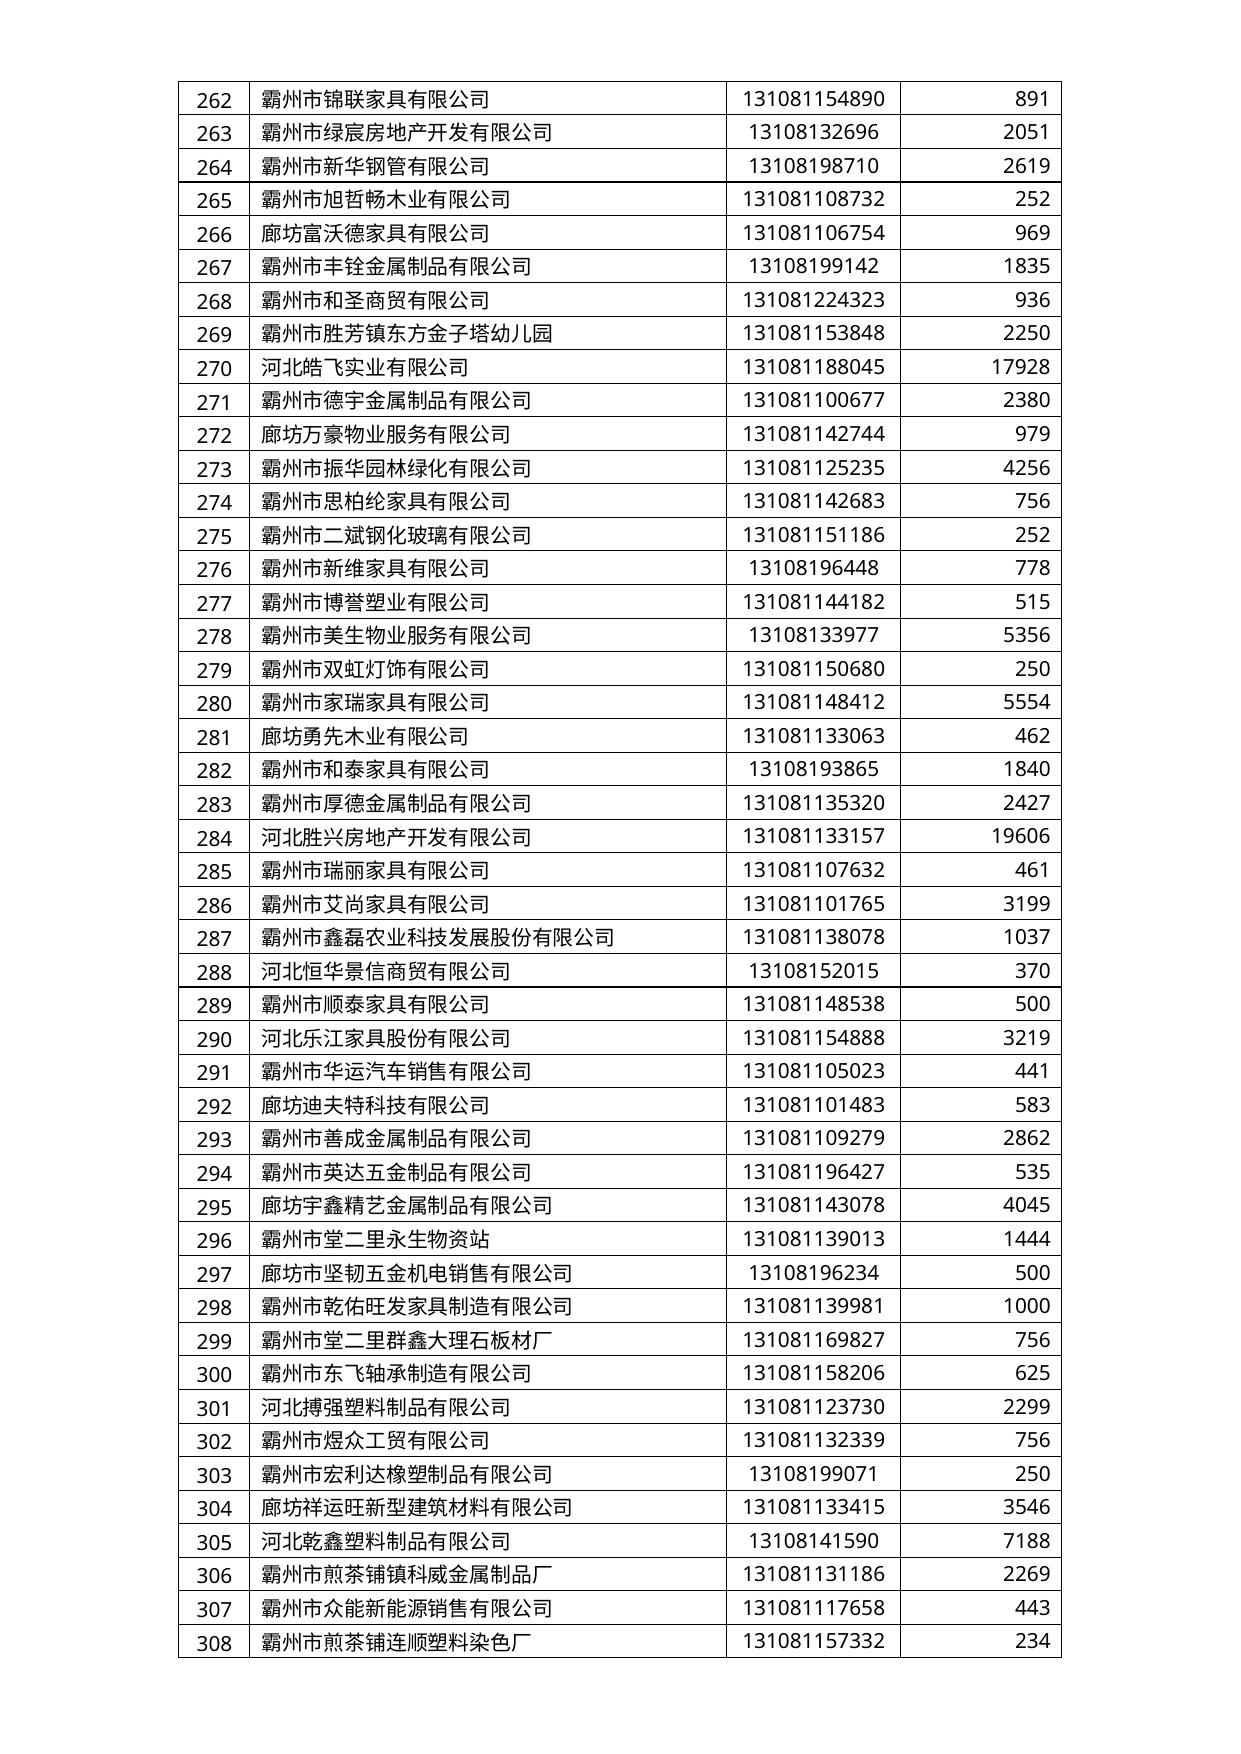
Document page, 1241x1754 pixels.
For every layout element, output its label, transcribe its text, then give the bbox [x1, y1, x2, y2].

table_cell 625 [901, 1356, 1061, 1389]
table_cell 252 [901, 183, 1061, 215]
table_cell 268 [179, 283, 249, 316]
table_cell 131081107632 [727, 853, 900, 886]
table_cell 131081157332 [727, 1625, 900, 1657]
table_cell 河北乐江家具股份有限公司 [250, 1021, 726, 1053]
table_cell 131081108732 [727, 183, 900, 215]
table_cell 1444 [901, 1222, 1061, 1255]
table_cell 131081117658 [727, 1591, 900, 1624]
table_cell 284 [179, 820, 249, 852]
table_cell 299 [179, 1323, 249, 1355]
table_cell 5554 [901, 686, 1061, 718]
table_cell 250 [901, 1457, 1061, 1489]
table_cell 296 [179, 1222, 249, 1255]
table_cell 292 [179, 1088, 249, 1121]
table_cell 131081131186 [727, 1558, 900, 1590]
table_cell 霸州市众能新能源销售有限公司 [250, 1591, 726, 1624]
table_cell 131081138078 [727, 920, 900, 953]
table_cell 霸州市英达五金制品有限公司 [250, 1155, 726, 1188]
table_cell 霸州市善成金属制品有限公司 [250, 1122, 726, 1154]
table_cell 1000 [901, 1289, 1061, 1322]
table_cell 霸州市和泰家具有限公司 [250, 753, 726, 785]
table_cell 131081133415 [727, 1491, 900, 1523]
table_cell 131081109279 [727, 1122, 900, 1154]
table_cell 131081142744 [727, 417, 900, 450]
table_cell 285 [179, 853, 249, 886]
table_cell 霸州市东飞轴承制造有限公司 [250, 1356, 726, 1389]
table_cell 288 [179, 954, 249, 986]
table_cell 霸州市乾佑旺发家具制造有限公司 [250, 1289, 726, 1322]
table_cell 234 [901, 1625, 1061, 1657]
table_cell 756 [901, 1323, 1061, 1355]
table_cell 廊坊市坚韧五金机电销售有限公司 [250, 1256, 726, 1288]
table_cell 290 [179, 1021, 249, 1053]
table_cell 293 [179, 1122, 249, 1154]
table_cell 河北皓飞实业有限公司 [250, 350, 726, 383]
table_cell 2299 [901, 1390, 1061, 1422]
table_cell 461 [901, 853, 1061, 886]
table_cell 廊坊万豪物业服务有限公司 [250, 417, 726, 450]
table_cell 5356 [901, 619, 1061, 651]
table_cell 霸州市艾尚家具有限公司 [250, 887, 726, 919]
table_cell 2427 [901, 786, 1061, 819]
table_cell 131081133157 [727, 820, 900, 852]
table_cell 霸州市顺泰家具有限公司 [250, 988, 726, 1020]
table_cell 308 [179, 1625, 249, 1657]
table_cell 131081158206 [727, 1356, 900, 1389]
table_cell 河北乾鑫塑料制品有限公司 [250, 1524, 726, 1557]
table_cell 4256 [901, 451, 1061, 483]
table_cell 263 [179, 115, 249, 148]
table_cell 霸州市煜众工贸有限公司 [250, 1424, 726, 1456]
table_cell 霸州市绿宸房地产开发有限公司 [250, 115, 726, 148]
table_cell 霸州市二斌钢化玻璃有限公司 [250, 518, 726, 550]
table_cell 131081105023 [727, 1055, 900, 1087]
table_cell 280 [179, 686, 249, 718]
table_cell 131081144182 [727, 585, 900, 617]
table_cell 262 [179, 82, 249, 114]
table_cell 1037 [901, 920, 1061, 953]
table_cell 霸州市博誉塑业有限公司 [250, 585, 726, 617]
table_cell 756 [901, 1424, 1061, 1456]
table_cell 霸州市堂二里永生物资站 [250, 1222, 726, 1255]
table_cell 2862 [901, 1122, 1061, 1154]
table_cell 283 [179, 786, 249, 819]
table_cell 131081148538 [727, 988, 900, 1020]
table_cell 霸州市胜芳镇东方金子塔幼儿园 [250, 317, 726, 349]
table_cell 霸州市新华钢管有限公司 [250, 149, 726, 181]
table_cell 286 [179, 887, 249, 919]
table_cell 305 [179, 1524, 249, 1557]
table_cell 275 [179, 518, 249, 550]
table_cell 霸州市和圣商贸有限公司 [250, 283, 726, 316]
table_cell 969 [901, 216, 1061, 248]
table_cell 306 [179, 1558, 249, 1590]
table_cell 霸州市锦联家具有限公司 [250, 82, 726, 114]
table_cell 3199 [901, 887, 1061, 919]
table_cell 131081148412 [727, 686, 900, 718]
table_cell 3546 [901, 1491, 1061, 1523]
table_cell 131081153848 [727, 317, 900, 349]
table_cell 370 [901, 954, 1061, 986]
table_cell 303 [179, 1457, 249, 1489]
table_cell 307 [179, 1591, 249, 1624]
table_cell 河北恒华景信商贸有限公司 [250, 954, 726, 986]
table_cell 廊坊富沃德家具有限公司 [250, 216, 726, 248]
table_cell 279 [179, 652, 249, 684]
table_cell 265 [179, 183, 249, 215]
table_cell 霸州市宏利达橡塑制品有限公司 [250, 1457, 726, 1489]
table_cell 7188 [901, 1524, 1061, 1557]
table_cell 515 [901, 585, 1061, 617]
table_cell 131081101483 [727, 1088, 900, 1121]
table_cell 270 [179, 350, 249, 383]
table_cell 4045 [901, 1189, 1061, 1221]
table_cell 霸州市煎茶铺镇科威金属制品厂 [250, 1558, 726, 1590]
table_cell 443 [901, 1591, 1061, 1624]
table_cell 霸州市厚德金属制品有限公司 [250, 786, 726, 819]
table_cell 13108199071 [727, 1457, 900, 1489]
table_cell 霸州市思柏纶家具有限公司 [250, 484, 726, 517]
table_cell 廊坊宇鑫精艺金属制品有限公司 [250, 1189, 726, 1221]
table_cell 131081125235 [727, 451, 900, 483]
table_cell 301 [179, 1390, 249, 1422]
table_cell 264 [179, 149, 249, 181]
table_cell 298 [179, 1289, 249, 1322]
table_cell 13108198710 [727, 149, 900, 181]
table_cell 131081101765 [727, 887, 900, 919]
table_cell 462 [901, 719, 1061, 752]
table_cell 287 [179, 920, 249, 953]
table_cell 500 [901, 988, 1061, 1020]
table_cell 131081154890 [727, 82, 900, 114]
table_cell 2380 [901, 384, 1061, 416]
table_cell 282 [179, 753, 249, 785]
table_cell 250 [901, 652, 1061, 684]
table_cell 2269 [901, 1558, 1061, 1590]
table_cell 302 [179, 1424, 249, 1456]
table_cell 277 [179, 585, 249, 617]
table_cell 131081132339 [727, 1424, 900, 1456]
table_cell 979 [901, 417, 1061, 450]
table_cell 17928 [901, 350, 1061, 383]
table_cell 131081143078 [727, 1189, 900, 1221]
table_cell 131081154888 [727, 1021, 900, 1053]
table_cell 廊坊勇先木业有限公司 [250, 719, 726, 752]
table_cell 霸州市鑫磊农业科技发展股份有限公司 [250, 920, 726, 953]
table_cell 2250 [901, 317, 1061, 349]
table_cell 霸州市丰铨金属制品有限公司 [250, 250, 726, 282]
table_cell 13108141590 [727, 1524, 900, 1557]
table_cell 霸州市旭哲畅木业有限公司 [250, 183, 726, 215]
table_cell 281 [179, 719, 249, 752]
table_cell 霸州市家瑞家具有限公司 [250, 686, 726, 718]
table_cell 13108152015 [727, 954, 900, 986]
table_cell 131081139981 [727, 1289, 900, 1322]
table_cell 霸州市德宇金属制品有限公司 [250, 384, 726, 416]
table_cell 297 [179, 1256, 249, 1288]
table_cell 131081106754 [727, 216, 900, 248]
table_cell 271 [179, 384, 249, 416]
table_cell 13108132696 [727, 115, 900, 148]
table_cell 300 [179, 1356, 249, 1389]
table_cell 131081196427 [727, 1155, 900, 1188]
table_cell 295 [179, 1189, 249, 1221]
table_cell 267 [179, 250, 249, 282]
table_cell 291 [179, 1055, 249, 1087]
table_cell 252 [901, 518, 1061, 550]
table_cell 霸州市新维家具有限公司 [250, 551, 726, 584]
table_cell 269 [179, 317, 249, 349]
table_cell 霸州市华运汽车销售有限公司 [250, 1055, 726, 1087]
table_cell 13108196448 [727, 551, 900, 584]
table_cell 274 [179, 484, 249, 517]
table_cell 霸州市瑞丽家具有限公司 [250, 853, 726, 886]
table_cell 131081169827 [727, 1323, 900, 1355]
table_cell 131081224323 [727, 283, 900, 316]
table_cell 霸州市振华园林绿化有限公司 [250, 451, 726, 483]
table_cell 131081123730 [727, 1390, 900, 1422]
table_cell 131081100677 [727, 384, 900, 416]
table_cell 3219 [901, 1021, 1061, 1053]
table_cell 131081142683 [727, 484, 900, 517]
table_cell 13108193865 [727, 753, 900, 785]
table_cell 霸州市煎茶铺连顺塑料染色厂 [250, 1625, 726, 1657]
table_cell 294 [179, 1155, 249, 1188]
table_cell 霸州市美生物业服务有限公司 [250, 619, 726, 651]
table_cell 2619 [901, 149, 1061, 181]
table_cell 583 [901, 1088, 1061, 1121]
table_cell 891 [901, 82, 1061, 114]
table_cell 1835 [901, 250, 1061, 282]
table_cell 272 [179, 417, 249, 450]
table_cell 13108133977 [727, 619, 900, 651]
table_cell 霸州市双虹灯饰有限公司 [250, 652, 726, 684]
table_cell 273 [179, 451, 249, 483]
table_cell 2051 [901, 115, 1061, 148]
table_cell 535 [901, 1155, 1061, 1188]
table_cell 131081139013 [727, 1222, 900, 1255]
table_cell 河北胜兴房地产开发有限公司 [250, 820, 726, 852]
table_cell 276 [179, 551, 249, 584]
table_cell 500 [901, 1256, 1061, 1288]
table_cell 131081133063 [727, 719, 900, 752]
table_cell 131081135320 [727, 786, 900, 819]
table_cell 19606 [901, 820, 1061, 852]
table_cell 441 [901, 1055, 1061, 1087]
table_cell 廊坊祥运旺新型建筑材料有限公司 [250, 1491, 726, 1523]
table_cell 266 [179, 216, 249, 248]
table_cell 131081150680 [727, 652, 900, 684]
table_cell 289 [179, 988, 249, 1020]
table_cell 1840 [901, 753, 1061, 785]
table_cell 河北搏强塑料制品有限公司 [250, 1390, 726, 1422]
table_cell 霸州市堂二里群鑫大理石板材厂 [250, 1323, 726, 1355]
table_cell 278 [179, 619, 249, 651]
table_cell 131081188045 [727, 350, 900, 383]
table_cell 13108199142 [727, 250, 900, 282]
table_cell 936 [901, 283, 1061, 316]
table_cell 778 [901, 551, 1061, 584]
table_cell 304 [179, 1491, 249, 1523]
table_cell 756 [901, 484, 1061, 517]
table_cell 131081151186 [727, 518, 900, 550]
table_cell 廊坊迪夫特科技有限公司 [250, 1088, 726, 1121]
table_cell 13108196234 [727, 1256, 900, 1288]
